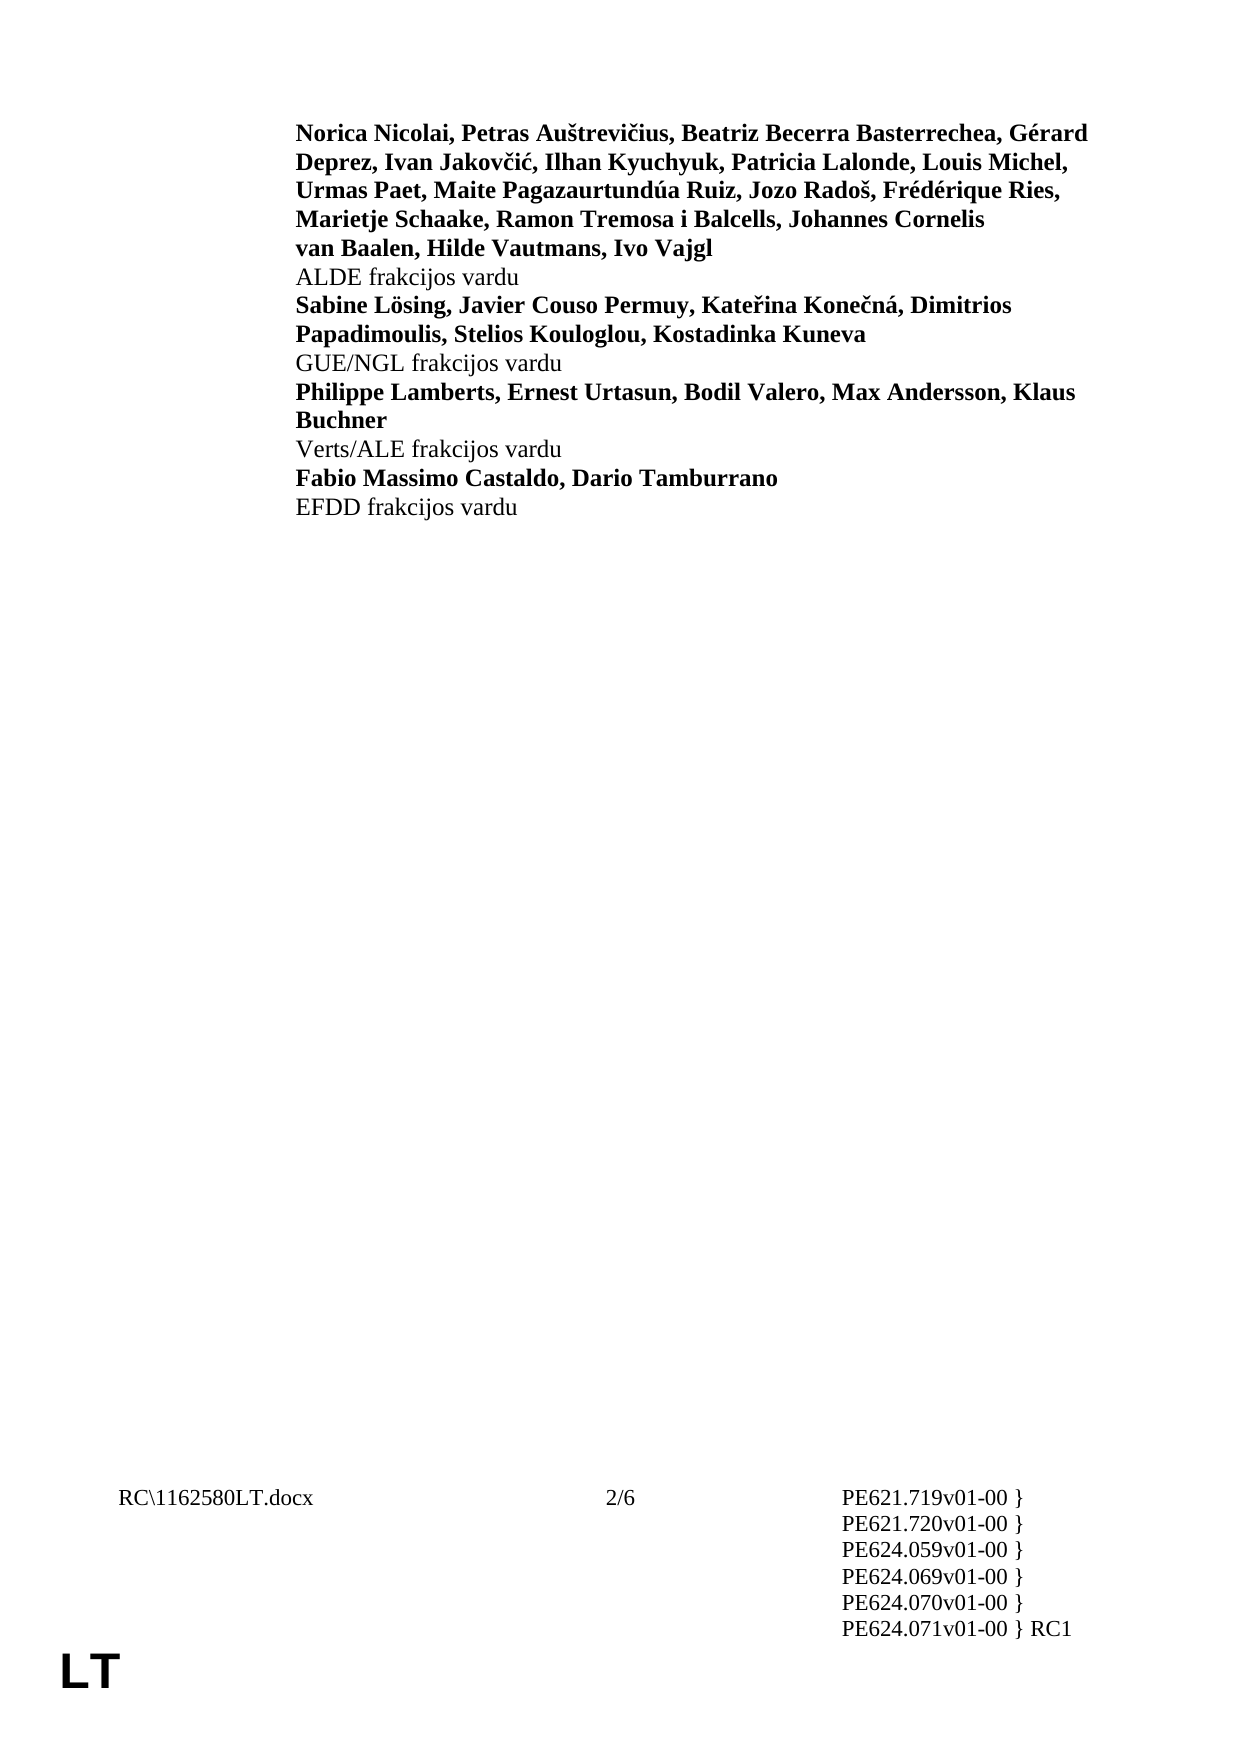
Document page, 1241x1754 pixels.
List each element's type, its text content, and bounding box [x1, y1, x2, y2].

text <Commission>{Verts/ALE}Verts/ALE frakcijos vardu</Commission> [295, 434, 1092, 463]
text <Commission>{ALDE}ALDE frakcijos vardu</Commission> [295, 262, 1092, 291]
text <Commission>{EFDD}EFDD frakcijos vardu</Commission> [295, 492, 1092, 521]
text <Depute>Fabio Massimo Castaldo, Dario Tamburrano</Depute> [295, 463, 1092, 492]
text <Depute>Norica Nicolai, Petras Auštrevičius, Beatriz Becerra Basterrechea, Gérard Deprez, Ivan Jakovčić, Ilhan Kyuchyuk, Patricia Lalonde, Louis Michel, Urmas Paet, Maite Pagazaurtundúa Ruiz, Jozo Radoš, Frédérique Ries, Marietje Schaake, Ramon Tremosa i Balcells, Johannes Cornelis van Baalen, Hilde Vautmans, Ivo Vajgl</Depute> [295, 118, 1092, 262]
text <Depute>Philippe Lamberts, Ernest Urtasun, Bodil Valero, Max Andersson, Klaus Buchner</Depute> [295, 377, 1092, 434]
text <Commission>{GUE/NGL}GUE/NGL frakcijos vardu</Commission> [295, 348, 1092, 377]
text <Depute>Sabine Lösing, Javier Couso Permuy, Kateřina Konečná, Dimitrios Papadimoulis, Stelios Kouloglou, Kostadinka Kuneva</Depute> [295, 291, 1092, 348]
